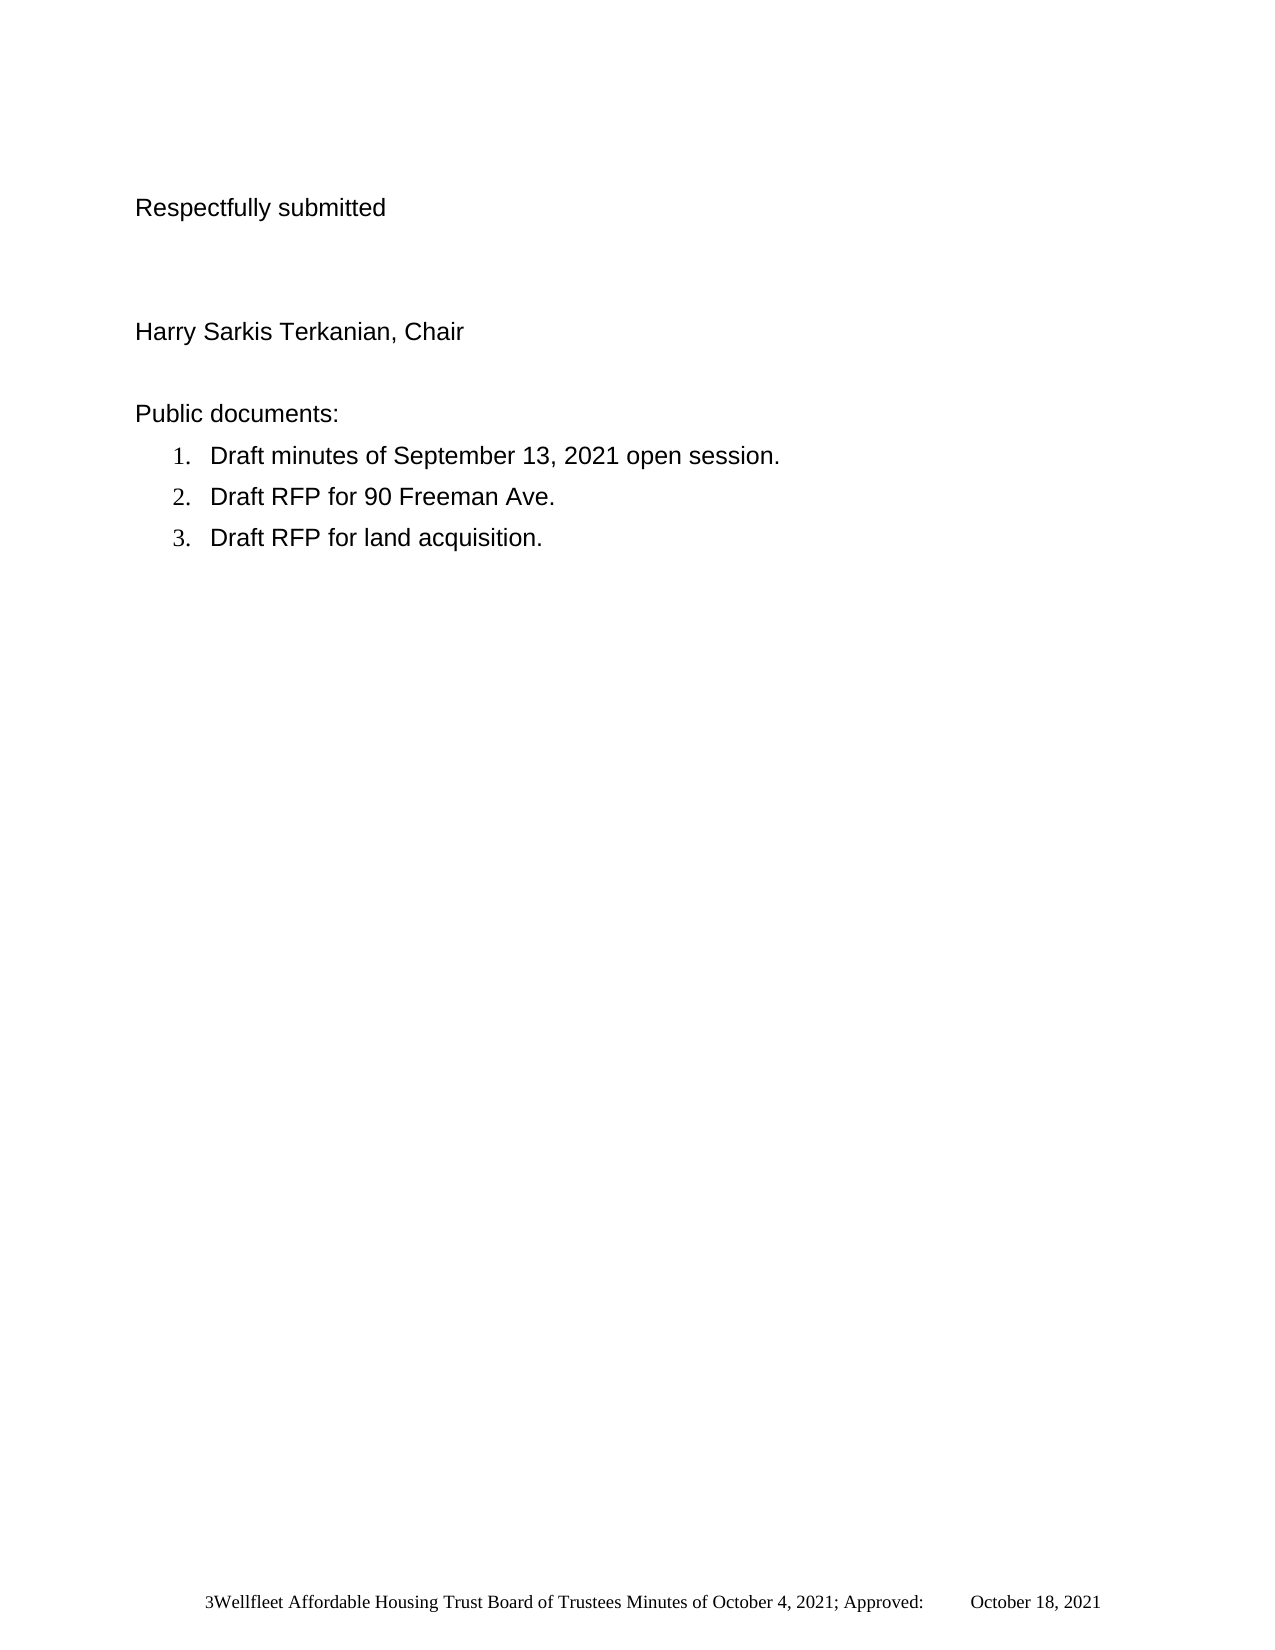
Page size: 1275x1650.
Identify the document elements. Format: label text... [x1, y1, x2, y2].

text Public documents: [135, 399, 1172, 428]
list Draft RFP for land acquisition. [172, 523, 1172, 552]
text Harry Sarkis Terkanian, Chair [135, 317, 1172, 346]
list Draft RFP for 90 Freeman Ave. [172, 482, 1172, 511]
text Respectfully submitted [135, 193, 1172, 222]
list Draft minutes of September 13, 2021 open session. [172, 441, 1172, 469]
